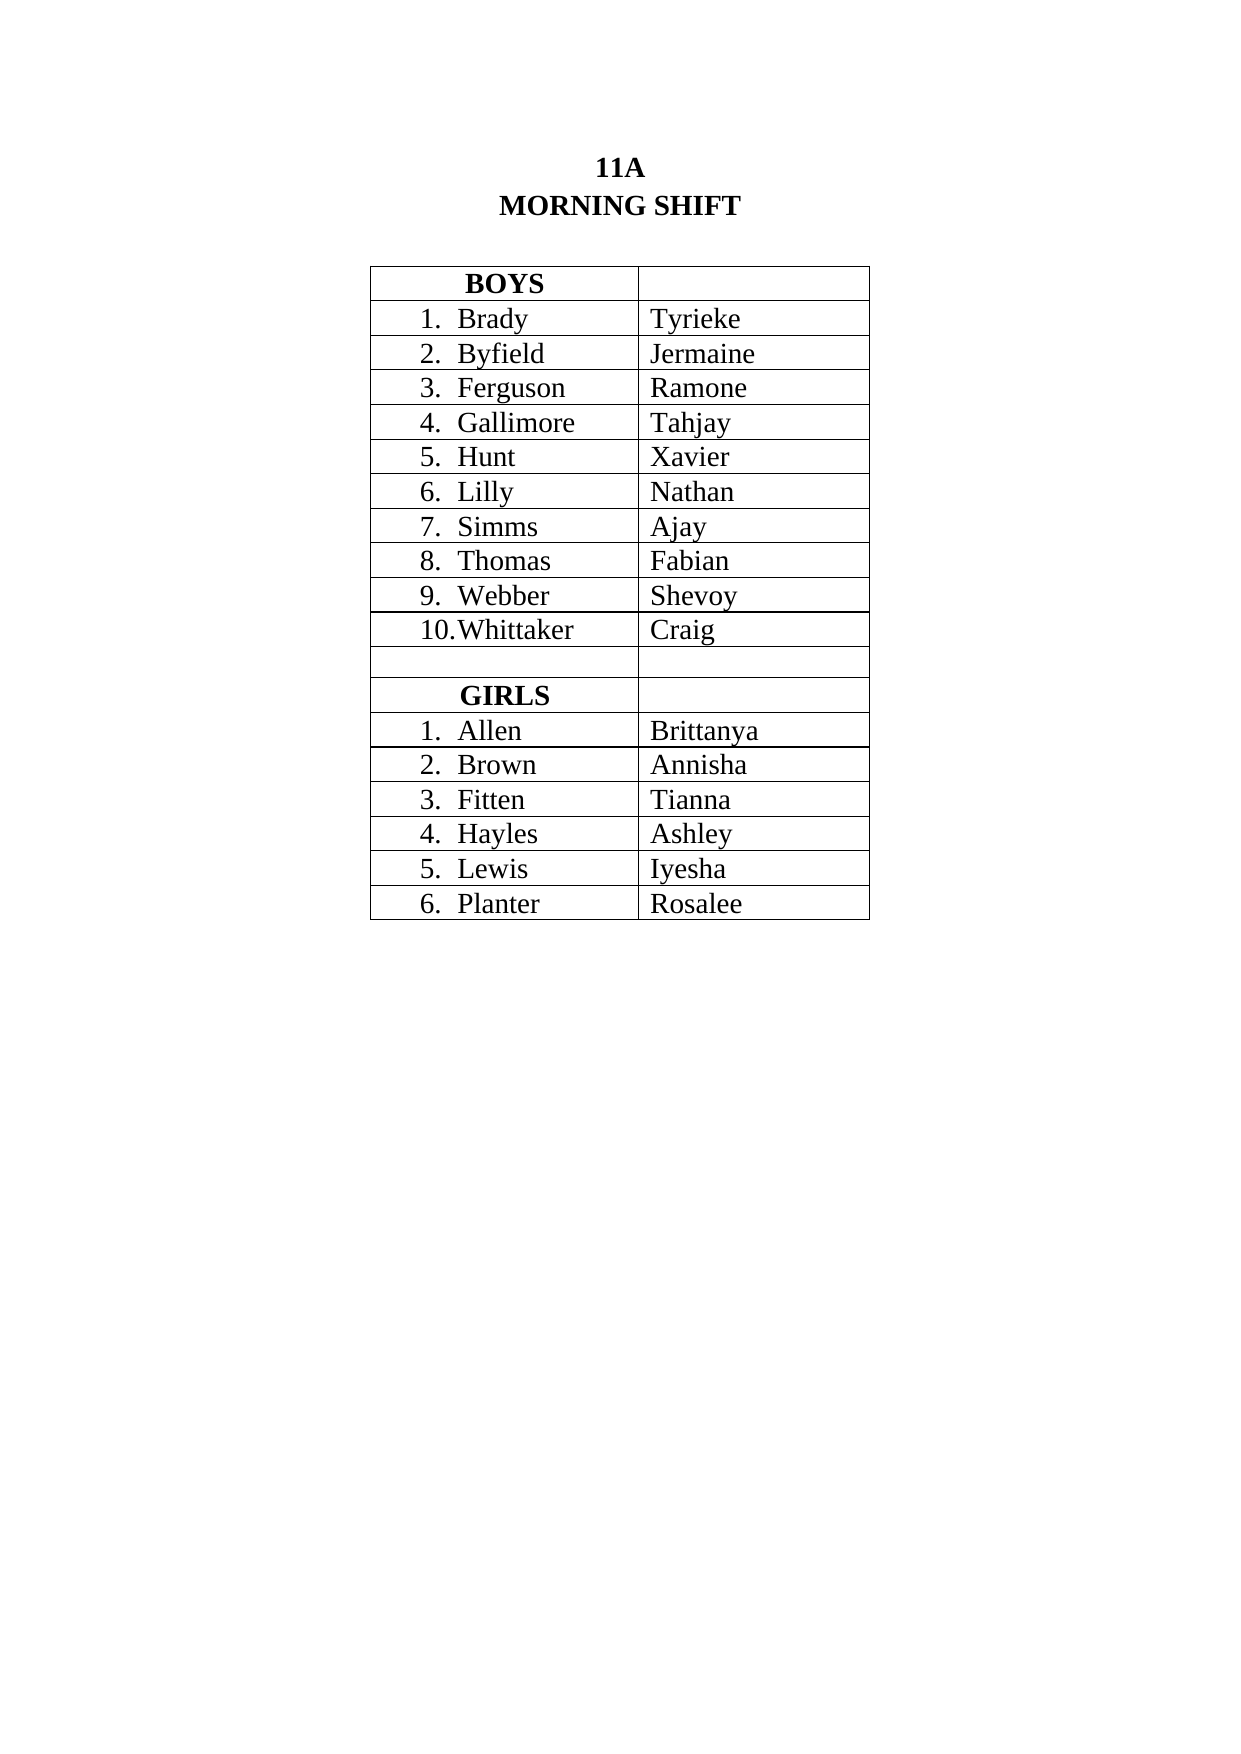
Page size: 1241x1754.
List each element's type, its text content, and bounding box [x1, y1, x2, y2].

text MORNING SHIFT [150, 188, 1090, 222]
table_cell Ferguson [371, 370, 638, 404]
table_cell Lilly [371, 474, 638, 508]
table_cell Hunt [371, 440, 638, 473]
table_cell Gallimore [371, 405, 638, 438]
table_header BOYS [371, 267, 638, 300]
table_cell Thomas [371, 543, 638, 577]
table_cell Iyesha [639, 851, 869, 885]
table_cell Annisha [639, 748, 869, 781]
table_cell Fitten [371, 782, 638, 816]
table_cell Hayles [371, 817, 638, 850]
table_cell Allen [371, 713, 638, 746]
table_cell [639, 678, 869, 712]
table_cell Tyrieke [639, 301, 869, 335]
table_cell Craig [639, 613, 869, 646]
table_cell Xavier [639, 440, 869, 473]
table_cell Brittanya [639, 713, 869, 746]
table_cell [371, 647, 638, 677]
table_cell Planter [371, 886, 638, 919]
table_cell Shevoy [639, 578, 869, 611]
table_cell Ashley [639, 817, 869, 850]
table_cell GIRLS [371, 678, 638, 712]
table_cell Brown [371, 748, 638, 781]
table_cell Jermaine [639, 336, 869, 369]
table_cell Lewis [371, 851, 638, 885]
table_cell Fabian [639, 543, 869, 577]
table_cell Brady [371, 301, 638, 335]
table_cell Whittaker [371, 613, 638, 646]
table_cell Simms [371, 509, 638, 542]
text 11A [150, 150, 1090, 183]
table_cell [639, 647, 869, 677]
table_cell Tianna [639, 782, 869, 816]
table_cell Ramone [639, 370, 869, 404]
table_header [639, 267, 869, 300]
table_cell Rosalee [639, 886, 869, 919]
table_cell Byfield [371, 336, 638, 369]
table_cell Ajay [639, 509, 869, 542]
table_cell Nathan [639, 474, 869, 508]
table_cell Tahjay [639, 405, 869, 438]
table_cell Webber [371, 578, 638, 611]
